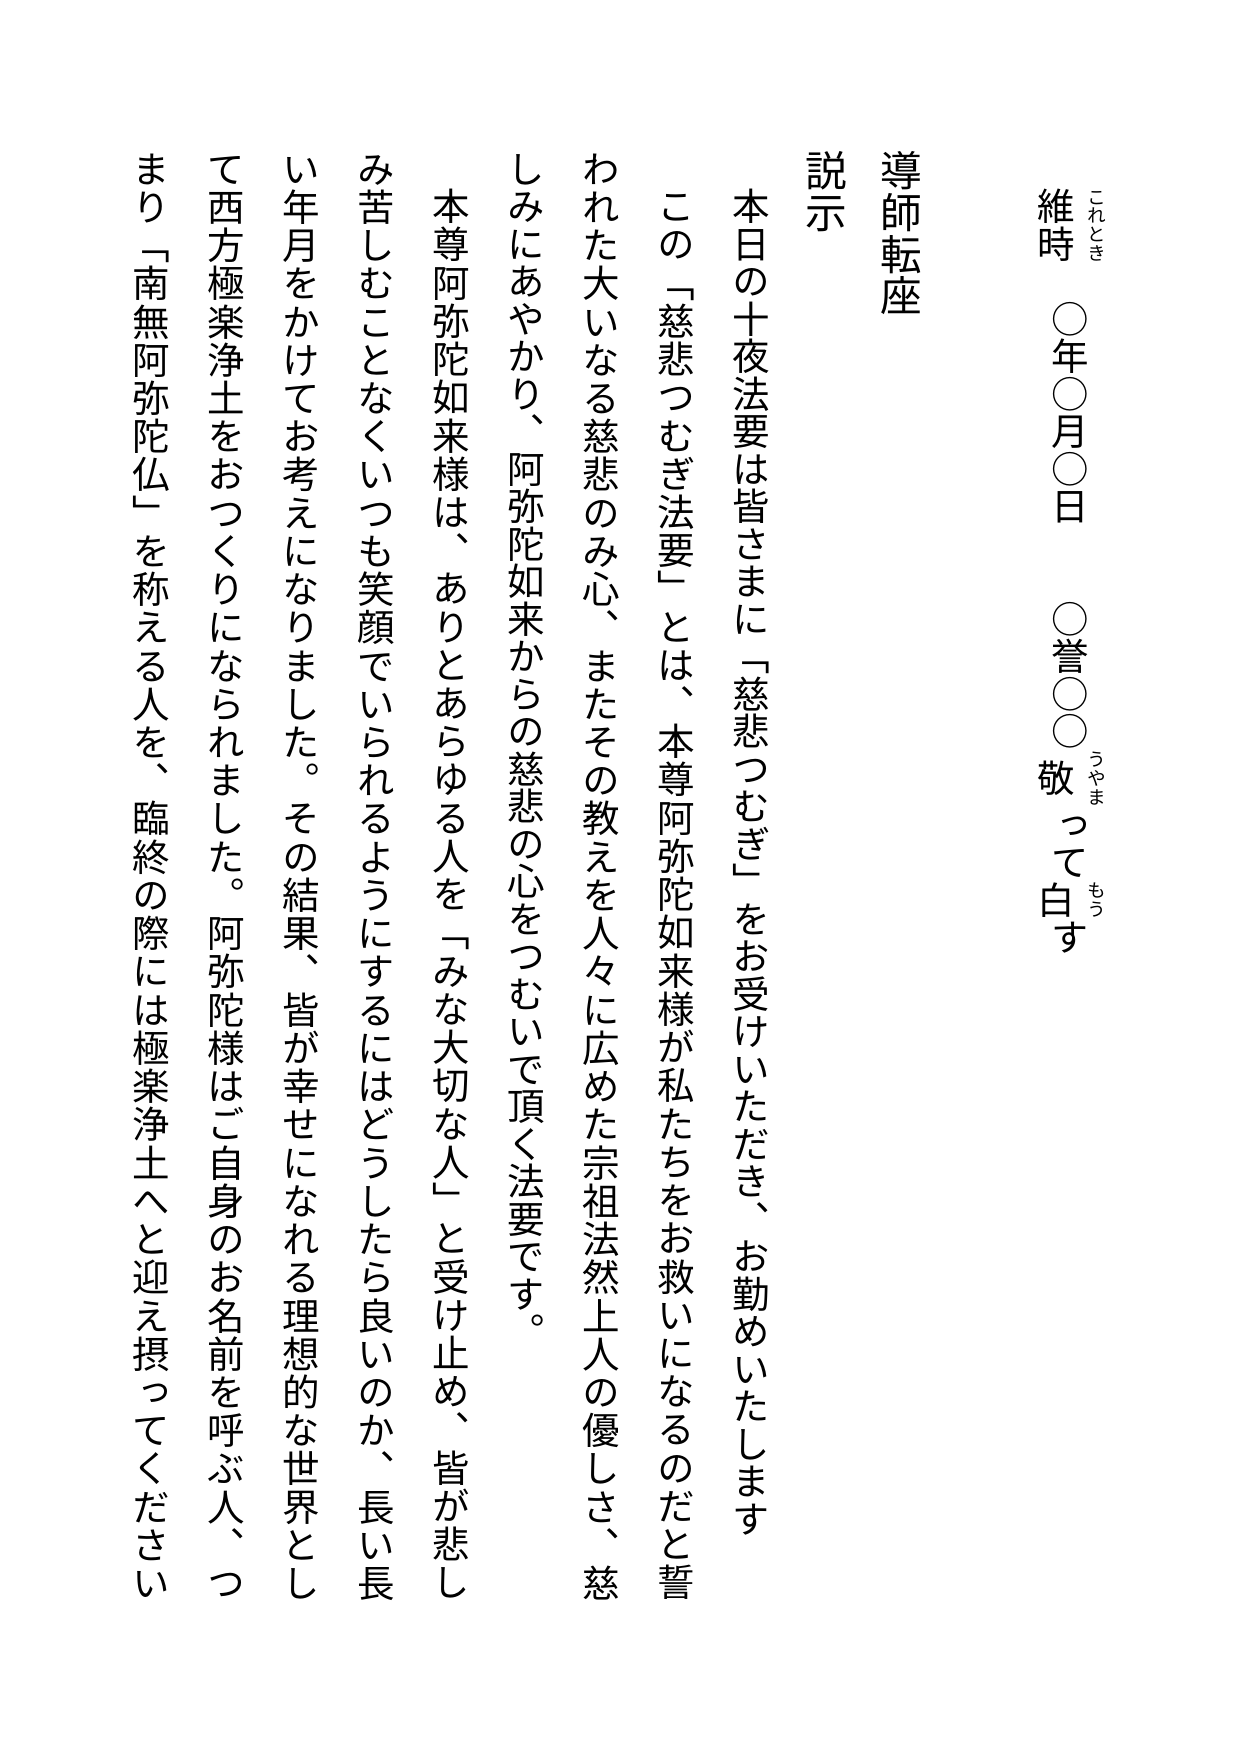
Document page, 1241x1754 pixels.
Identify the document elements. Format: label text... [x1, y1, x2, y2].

subtitle 説示 [789, 150, 864, 1604]
subtitle 導師転座 [864, 150, 939, 1604]
text 本日の十夜法要は皆さまに「慈悲つむぎ」をお受けいただき、お勤めいたします [714, 150, 789, 1604]
text この「慈悲つむぎ法要」とは、本尊阿弥陀如来様が私たちをお救いになるのだと誓われた大いなる慈悲のみ心、またその教えを人々に広めた宗祖法然上人の優しさ、慈しみにあやかり、阿弥陀如来からの慈悲の心をつむいで頂く法要です。 [489, 150, 714, 1604]
text ○年○月○日 ○誉○○ってす [1014, 150, 1126, 1604]
